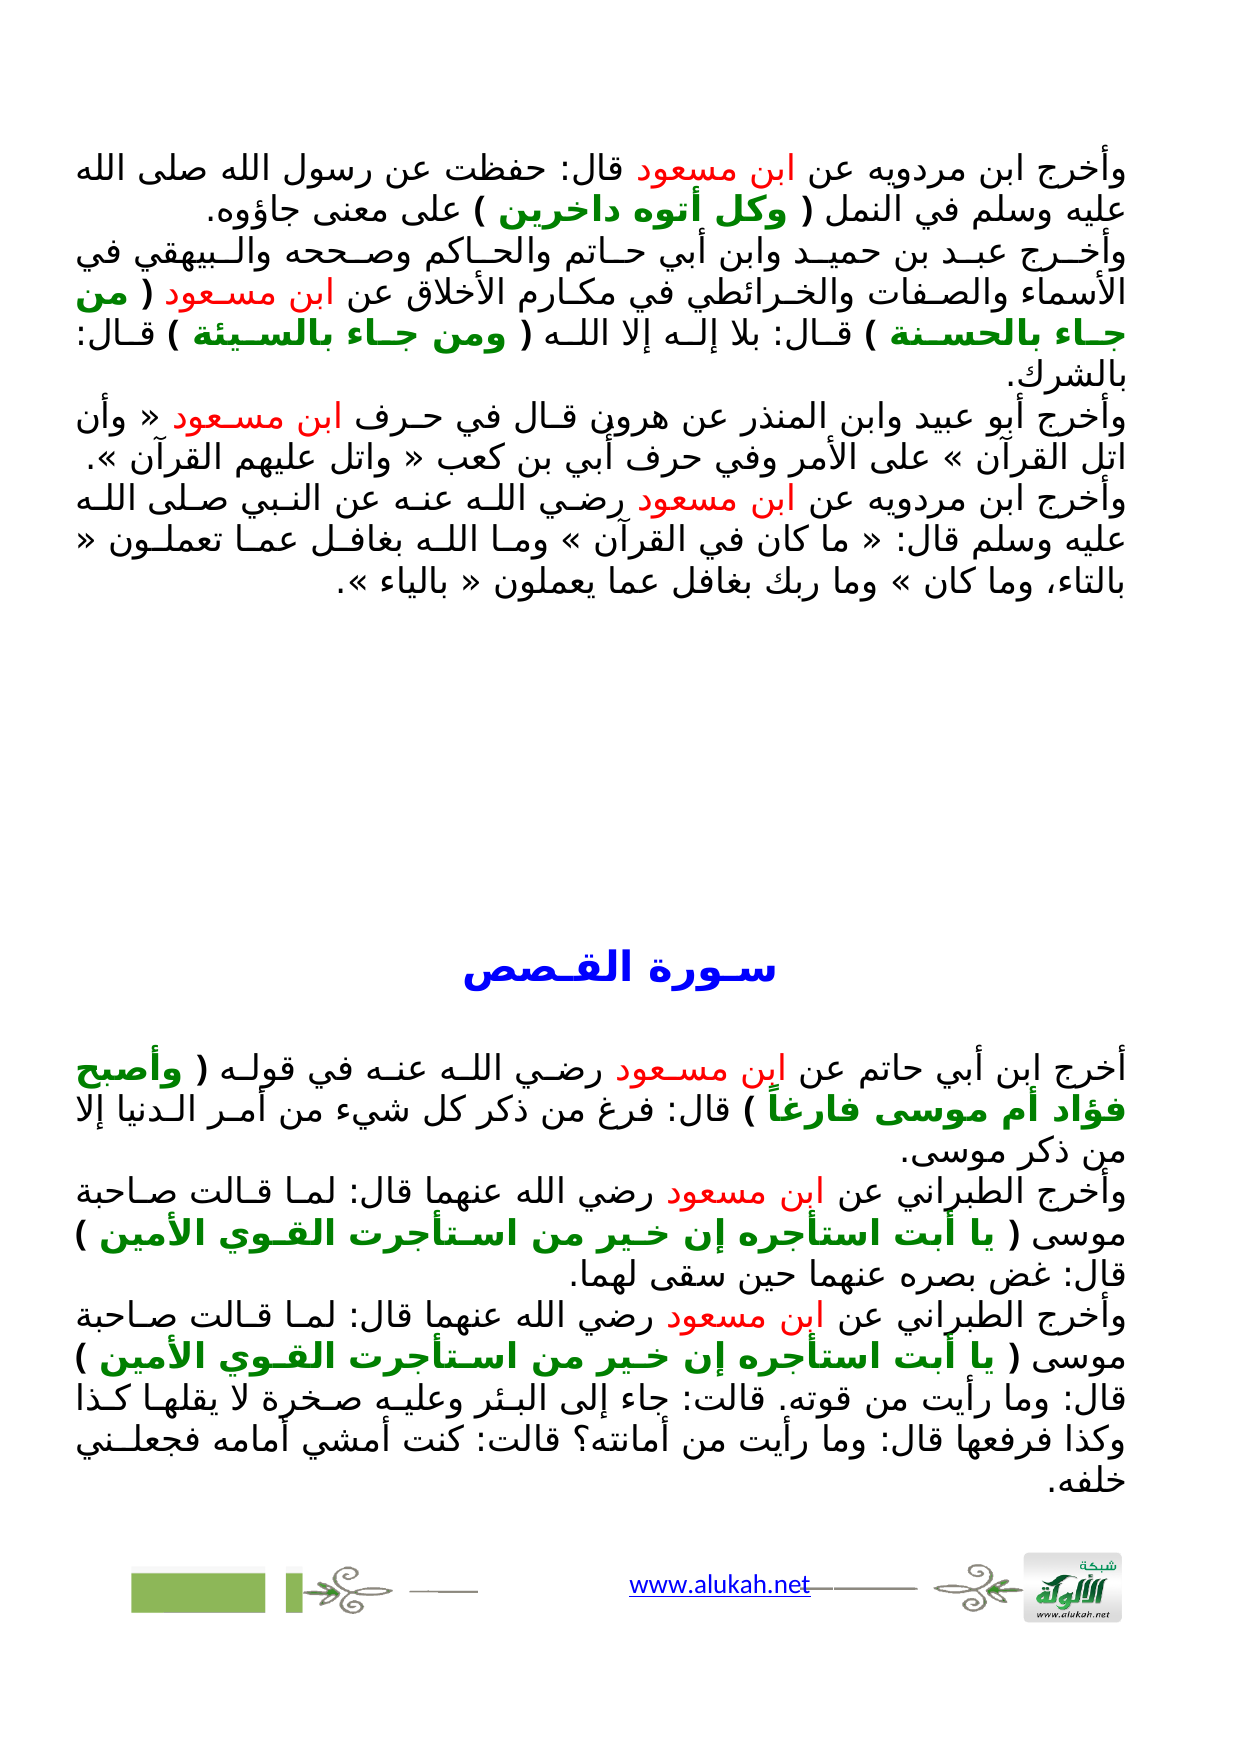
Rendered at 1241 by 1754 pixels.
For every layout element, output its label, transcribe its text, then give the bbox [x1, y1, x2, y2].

text وأخرج أبو عبيد وابن المنذر عن هرون قال في حرف ابن مسعود « وأن اتل القرآن » على الأمر وفي حرف أُبي بن كعب « واتل عليهم القرآن ». [75, 395, 1128, 478]
text أخرج ابن أبي حاتم عن ابن مسعود رضي الله عنه في قوله ﴿ وأصبح فؤاد أم موسى فارغاً ﴾ قال: فرغ من ذكر كل شيء من أمر الدنيا إلا من ذكر موسى. [75, 1047, 1128, 1171]
text وأخرج ابن مردويه عن ابن مسعود رضي الله عنه عن النبي صلى الله عليه وسلم قال: « ما كان في القرآن » وما الله بغافل عما تعملون « بالتاء، وما كان » وما ربك بغافل عما يعملون « بالياء ». [75, 478, 1128, 601]
text وأخرج الطبراني عن ابن مسعود رضي الله عنهما قال: لما قالت صاحبة موسى ﴿ يا أبت استأجره إن خير من استأجرت القوي الأمين ﴾ قال: وما رأيت من قوته. قالت: جاء إلى البئر وعليه صخرة لا يقلها كذا وكذا فرفعها قال: وما رأيت من أمانته؟ قالت: كنت أمشي أمامه فجعلني خلفه. [75, 1295, 1128, 1501]
text وأخرج الطبراني عن ابن مسعود رضي الله عنهما قال: لما قالت صاحبة موسى ﴿ يا أبت استأجره إن خير من استأجرت القوي الأمين ﴾ قال: غض بصره عنهما حين سقى لهما. [75, 1171, 1128, 1295]
subtitle سـورة القـصص [75, 943, 1165, 992]
text وأخرج ابن مردويه عن ابن مسعود قال: حفظت عن رسول الله صلى الله عليه وسلم في النمل ﴿ وكل أتوه داخرين ﴾ على معنى جاؤوه. [75, 148, 1128, 230]
picture [790, 1549, 1130, 1624]
text وأخرج عبد بن حميد وابن أبي حاتم والحاكم وصححه والبيهقي في الأسماء والصفات والخرائطي في مكارم الأخلاق عن ابن مسعود ﴿ من جاء بالحسنة ﴾ قال: بلا إله إلا الله ﴿ ومن جاء بالسيئة ﴾ قال: بالشرك. [75, 230, 1128, 395]
picture [131, 1552, 509, 1624]
